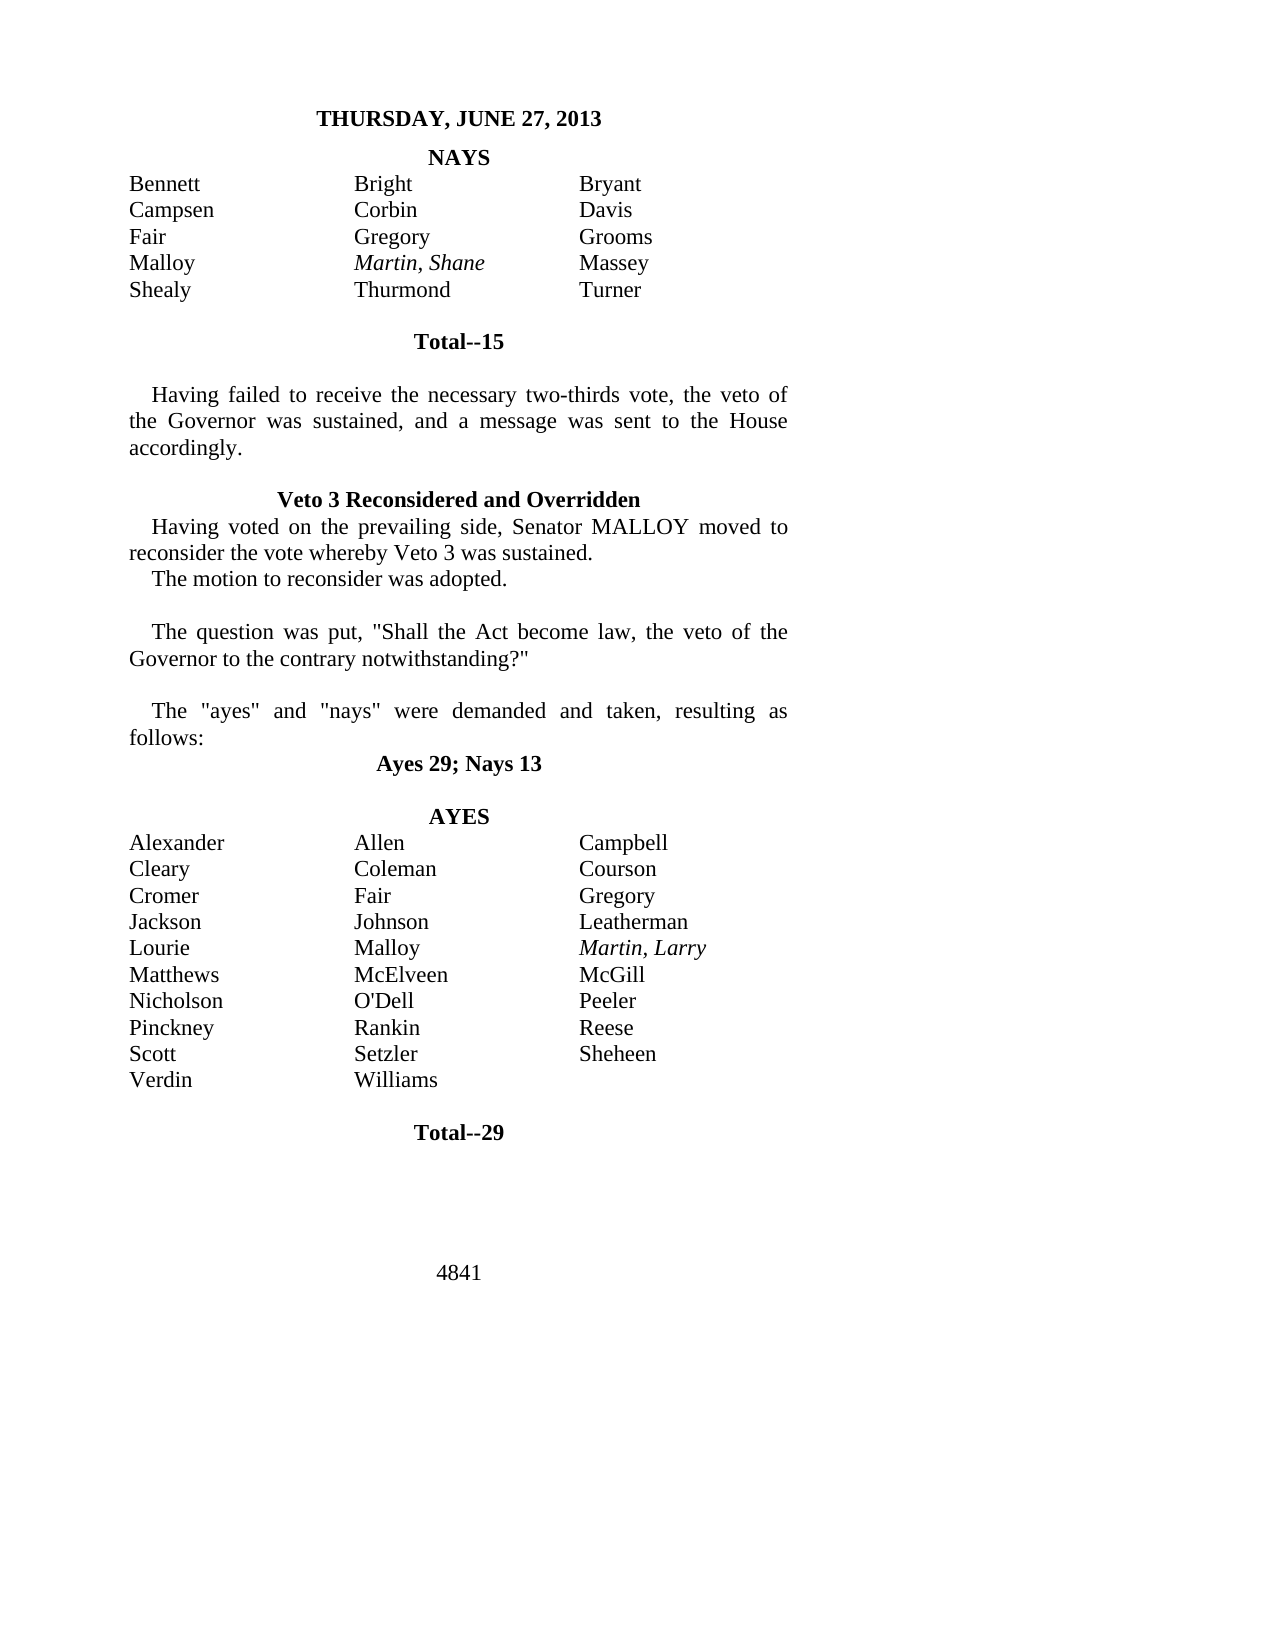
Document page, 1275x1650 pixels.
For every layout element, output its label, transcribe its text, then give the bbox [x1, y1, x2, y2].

text Nicholson O'Dell Peeler [129, 987, 789, 1013]
text NAYS [129, 144, 789, 170]
text AYES [129, 803, 789, 829]
text Bennett Bright Bryant [129, 170, 789, 197]
text Veto 3 Reconsidered and Overridden [129, 486, 789, 513]
text Alexander Allen Campbell [129, 829, 789, 855]
text Campsen Corbin Davis [129, 197, 789, 223]
text Having failed to receive the necessary two-thirds vote, the veto of the Governor was sustained, and a message was sent to the House accordingly. [129, 381, 789, 460]
text Verdin Williams [129, 1066, 789, 1093]
text Lourie Malloy Martin, Larry [129, 934, 789, 961]
text Matthews McElveen McGill [129, 961, 789, 987]
text The motion to reconsider was adopted. [129, 566, 789, 592]
text Shealy Thurmond Turner [129, 276, 789, 302]
text Scott Setzler Sheheen [129, 1040, 789, 1066]
text Cromer Fair Gregory [129, 882, 789, 908]
text Cleary Coleman Courson [129, 855, 789, 882]
text Ayes 29; Nays 13 [129, 750, 789, 776]
text Jackson Johnson Leatherman [129, 908, 789, 934]
text Malloy Martin, Shane Massey [129, 249, 789, 276]
text Fair Gregory Grooms [129, 223, 789, 249]
text Total--15 [129, 328, 789, 355]
text The question was put, "Shall the Act become law, the veto of the Governor to the contrary notwithstanding?" [129, 618, 789, 671]
text The "ayes" and "nays" were demanded and taken, resulting as follows: [129, 697, 789, 750]
text Having voted on the prevailing side, Senator MALLOY moved to reconsider the vote whereby Veto 3 was sustained. [129, 513, 789, 566]
text Pinckney Rankin Reese [129, 1013, 789, 1040]
text Total--29 [129, 1119, 789, 1145]
